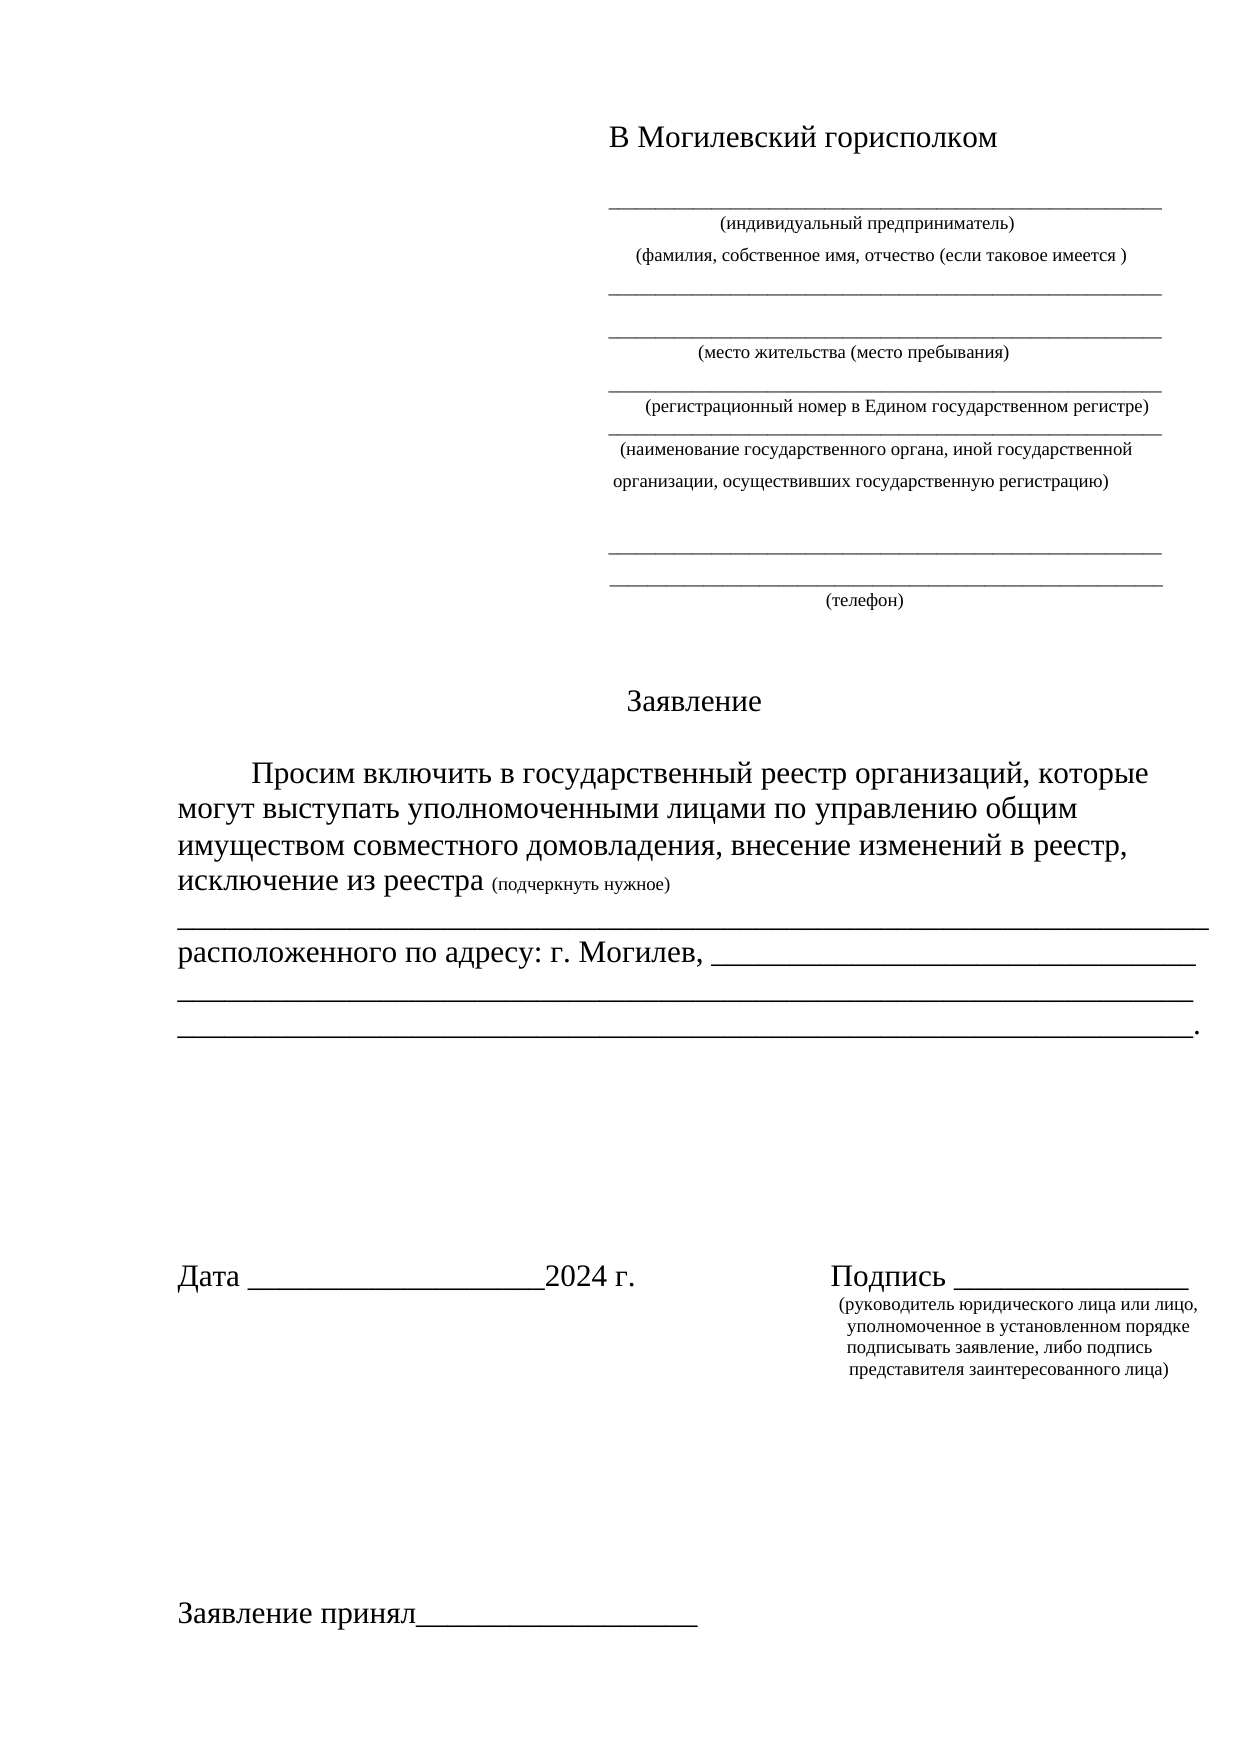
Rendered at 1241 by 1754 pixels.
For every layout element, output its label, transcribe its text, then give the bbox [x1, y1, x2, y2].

text ___________________________________________________________ [608, 190, 1214, 212]
text подписывать заявление, либо подпись [177, 1336, 1211, 1358]
text (регистрационный номер в Едином государственном регистре) [177, 395, 1214, 416]
text ___________________________________________________________ [608, 416, 1214, 438]
text организации, осуществивших государственную регистрацию) [608, 470, 1214, 524]
text ___________________________________________________________ [608, 319, 1214, 341]
text _________________________________________________________________ [177, 969, 1214, 1005]
text (индивидуальный предприниматель) [177, 212, 1214, 233]
text представителя заинтересованного лица) [177, 1358, 1211, 1379]
text В Могилевский горисполком [608, 118, 1214, 154]
text Заявление принял__________________ [177, 1595, 1211, 1631]
text (наименование государственного органа, иной государственной [608, 438, 1214, 459]
text (место жительства (место пребывания) [177, 341, 1214, 362]
text ___________________________________________________________ [608, 276, 1214, 298]
text ___________________________________________________________ [177, 567, 1214, 588]
text ___________________________________________________________ [608, 535, 1214, 556]
text Заявление [177, 682, 1211, 718]
text Дата ___________________2024 г. Подпись _______________ [177, 1257, 1211, 1293]
text (телефон) [177, 588, 1214, 610]
text Просим включить в государственный реестр организаций, которые могут выступать уполномоченными лицами по управлению общим имуществом совместного домовладения, внесение изменений в реестр, исключение из реестра (подчеркнуть нужное) __________________________________________________________________расположенного по адресу: г. Могилев, _______________________________ [177, 754, 1214, 969]
text (фамилия, собственное имя, отчество (если таковое имеется ) [177, 244, 1214, 265]
text _________________________________________________________________. [177, 1005, 1214, 1041]
text (руководитель юридического лица или лицо, [177, 1293, 1211, 1314]
text уполномоченное в установленном порядке [177, 1314, 1211, 1336]
text ___________________________________________________________ [608, 373, 1214, 395]
